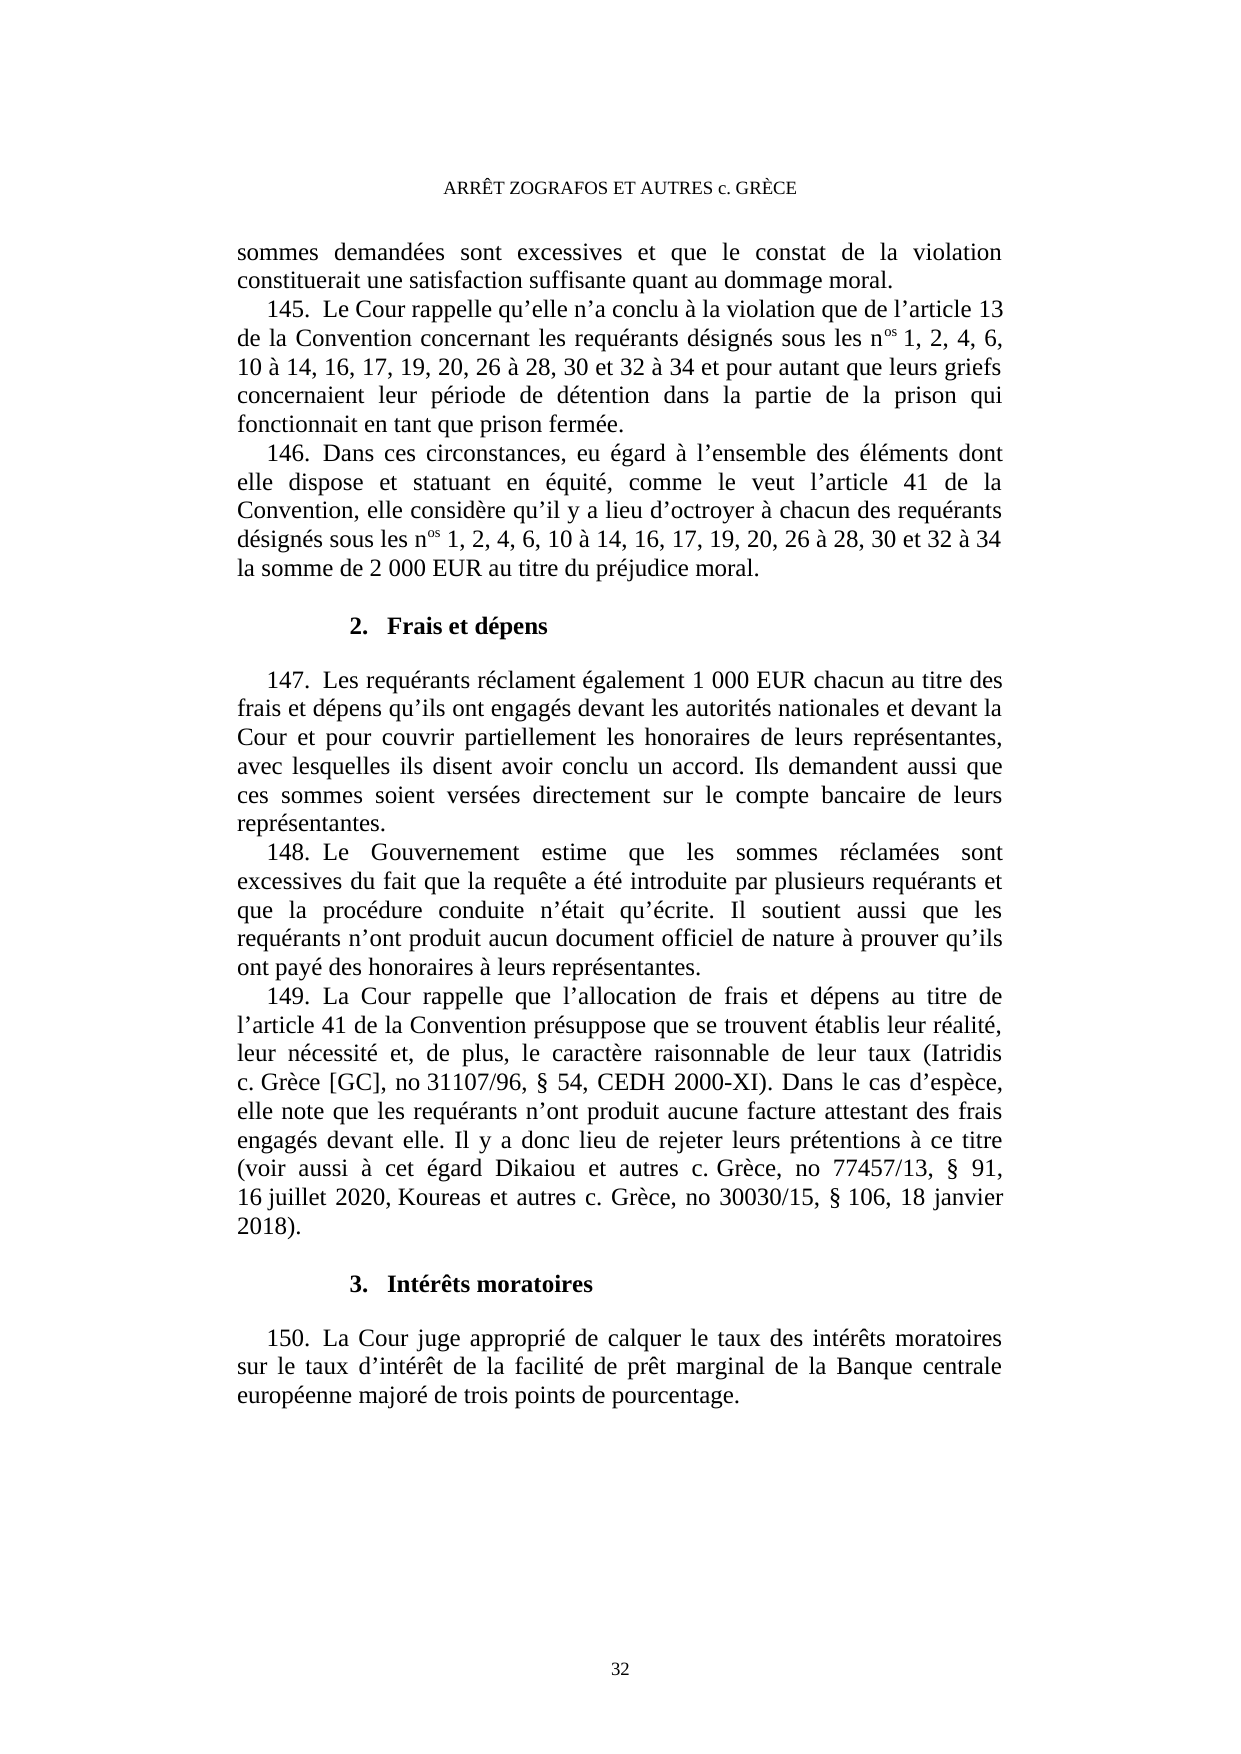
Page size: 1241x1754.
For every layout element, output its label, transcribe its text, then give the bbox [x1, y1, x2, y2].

text Frais et dépens [349, 611, 1003, 640]
text Intérêts moratoires [349, 1269, 1003, 1298]
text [237, 237, 1003, 294]
text 150. La Cour juge approprié de calquer le taux des intérêts moratoires sur le taux d’intérêt de la facilité de prêt marginal de la Banque centrale européenne majoré de trois points de pourcentage. [237, 1323, 1003, 1409]
text 149. La Cour rappelle que l’allocation de frais et dépens au titre de l’article 41 de la Convention présuppose que se trouvent établis leur réalité, leur nécessité et, de plus, le caractère raisonnable de leur taux (Iatridis c. Grèce [GC], no 31107/96, § 54, CEDH 2000-XI). Dans le cas d’espèce, elle note que les requérants n’ont produit aucune facture attestant des frais engagés devant elle. Il y a donc lieu de rejeter leurs prétentions à ce titre (voir aussi à cet égard Dikaiou et autres c. Grèce, no 77457/13, § 91, 16 juillet 2020, Koureas et autres c. Grèce, no 30030/15, § 106, 18 janvier 2018). [237, 981, 1003, 1240]
text 147. Les requérants réclament également 1 000 EUR chacun au titre des frais et dépens qu’ils ont engagés devant les autorités nationales et devant la Cour et pour couvrir partiellement les honoraires de leurs représentantes, avec lesquelles ils disent avoir conclu un accord. Ils demandent aussi que ces sommes soient versées directement sur le compte bancaire de leurs représentantes. [237, 665, 1003, 837]
text 148. Le Gouvernement estime que les sommes réclamées sont excessives du fait que la requête a été introduite par plusieurs requérants et que la procédure conduite n’était qu’écrite. Il soutient aussi que les requérants n’ont produit aucun document officiel de nature à prouver qu’ils ont payé des honoraires à leurs représentantes. [237, 837, 1003, 981]
text 145. Le Cour rappelle qu’elle n’a conclu à la violation que de l’article 13 de la Convention concernant les requérants désignés sous les nos 1, 2, 4, 6, 10 à 14, 16, 17, 19, 20, 26 à 28, 30 et 32 à 34 et pour autant que leurs griefs concernaient leur période de détention dans la partie de la prison qui fonctionnait en tant que prison fermée. [237, 294, 1003, 438]
text 146. Dans ces circonstances, eu égard à l’ensemble des éléments dont elle dispose et statuant en équité, comme le veut l’article 41 de la Convention, elle considère qu’il y a lieu d’octroyer à chacun des requérants désignés sous les nos 1, 2, 4, 6, 10 à 14, 16, 17, 19, 20, 26 à 28, 30 et 32 à 34 la somme de 2 000 EUR au titre du préjudice moral. [237, 438, 1003, 582]
